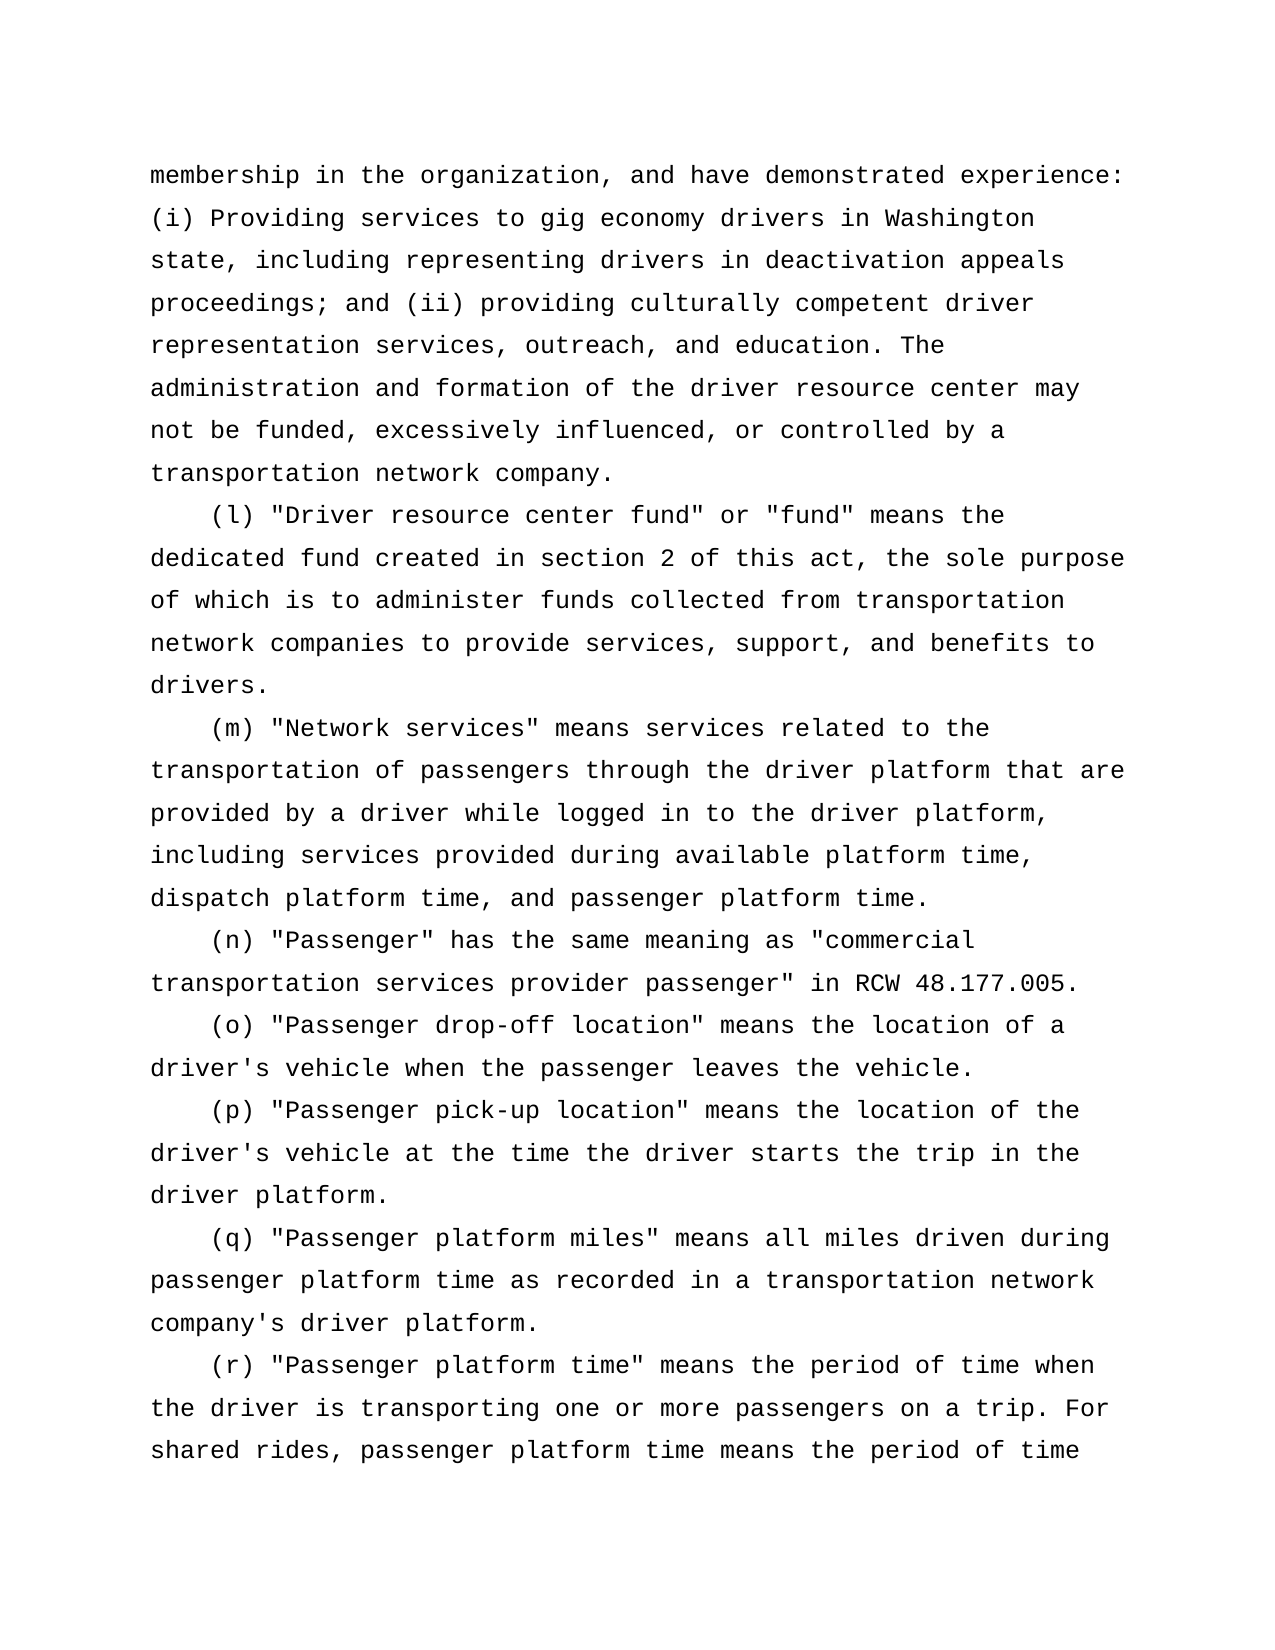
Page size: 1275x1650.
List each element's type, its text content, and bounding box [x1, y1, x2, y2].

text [150, 1340, 1125, 1467]
text (q) "Passenger platform miles" means all miles driven during passenger platform time as recorded in a transportation network company's driver platform. [150, 1212, 1125, 1340]
text (n) "Passenger" has the same meaning as "commercial transportation services provider passenger" in RCW 48.177.005. [150, 915, 1125, 1000]
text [150, 150, 1125, 490]
text (p) "Passenger pick-up location" means the location of the driver's vehicle at the time the driver starts the trip in the driver platform. [150, 1085, 1125, 1212]
text (o) "Passenger drop-off location" means the location of a driver's vehicle when the passenger leaves the vehicle. [150, 1000, 1125, 1085]
text (l) "Driver resource center fund" or "fund" means the dedicated fund created in section 2 of this act, the sole purpose of which is to administer funds collected from transportation network companies to provide services, support, and benefits to drivers. [150, 490, 1125, 702]
text (m) "Network services" means services related to the transportation of passengers through the driver platform that are provided by a driver while logged in to the driver platform, including services provided during available platform time, dispatch platform time, and passenger platform time. [150, 702, 1125, 915]
